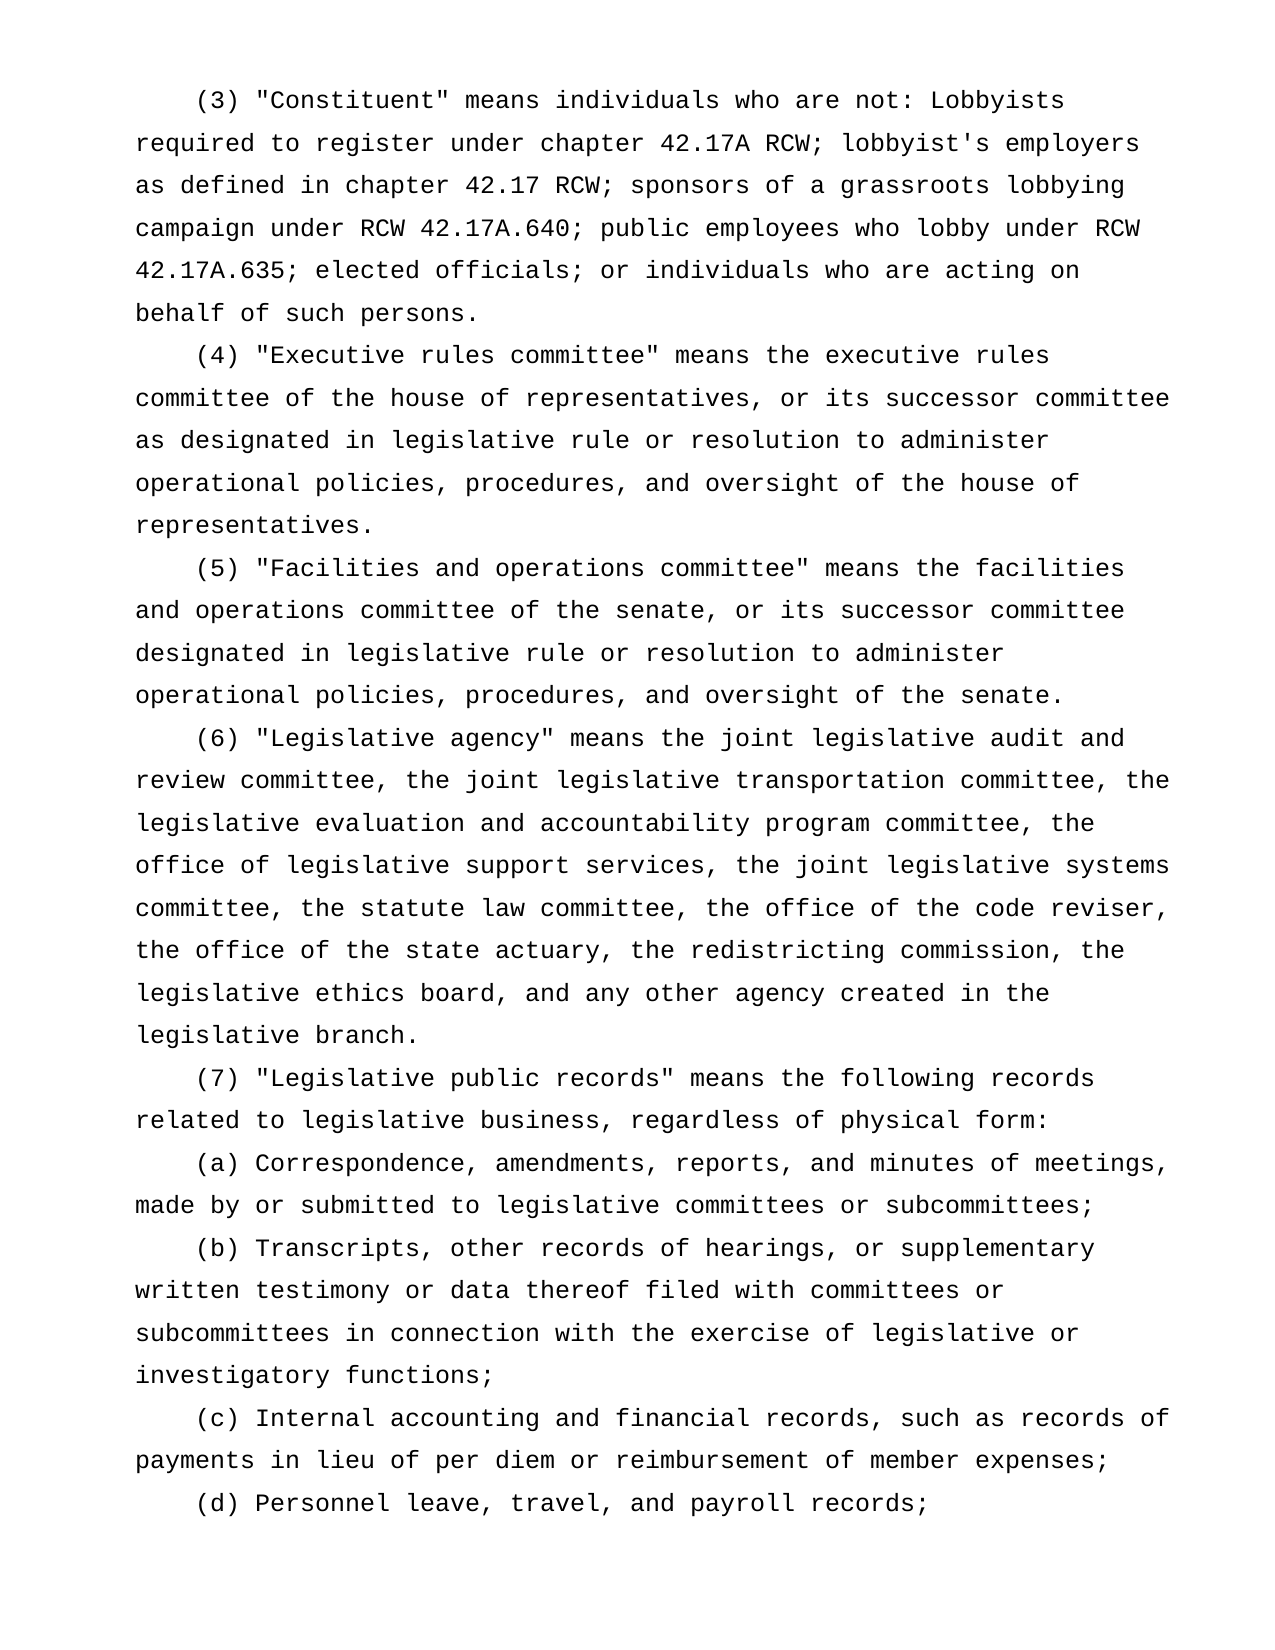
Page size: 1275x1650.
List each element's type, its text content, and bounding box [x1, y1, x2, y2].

text (5) "Facilities and operations committee" means the facilities and operations committee of the senate, or its successor committee designated in legislative rule or resolution to administer operational policies, procedures, and oversight of the senate. [135, 542, 1170, 712]
text (3) "Constituent" means individuals who are not: Lobbyists required to register under chapter 42.17A RCW; lobbyist's employers as defined in chapter 42.17 RCW; sponsors of a grassroots lobbying campaign under RCW 42.17A.640; public employees who lobby under RCW 42.17A.635; elected officials; or individuals who are acting on behalf of such persons. [135, 75, 1170, 330]
text (b) Transcripts, other records of hearings, or supplementary written testimony or data thereof filed with committees or subcommittees in connection with the exercise of legislative or investigatory functions; [135, 1222, 1170, 1392]
text (c) Internal accounting and financial records, such as records of payments in lieu of per diem or reimbursement of member expenses; [135, 1392, 1170, 1477]
text (6) "Legislative agency" means the joint legislative audit and review committee, the joint legislative transportation committee, the legislative evaluation and accountability program committee, the office of legislative support services, the joint legislative systems committee, the statute law committee, the office of the code reviser, the office of the state actuary, the redistricting commission, the legislative ethics board, and any other agency created in the legislative branch. [135, 712, 1170, 1052]
text (4) "Executive rules committee" means the executive rules committee of the house of representatives, or its successor committee as designated in legislative rule or resolution to administer operational policies, procedures, and oversight of the house of representatives. [135, 330, 1170, 542]
text (7) "Legislative public records" means the following records related to legislative business, regardless of physical form: [135, 1052, 1170, 1137]
text (d) Personnel leave, travel, and payroll records; [135, 1477, 1170, 1520]
text (a) Correspondence, amendments, reports, and minutes of meetings, made by or submitted to legislative committees or subcommittees; [135, 1137, 1170, 1222]
